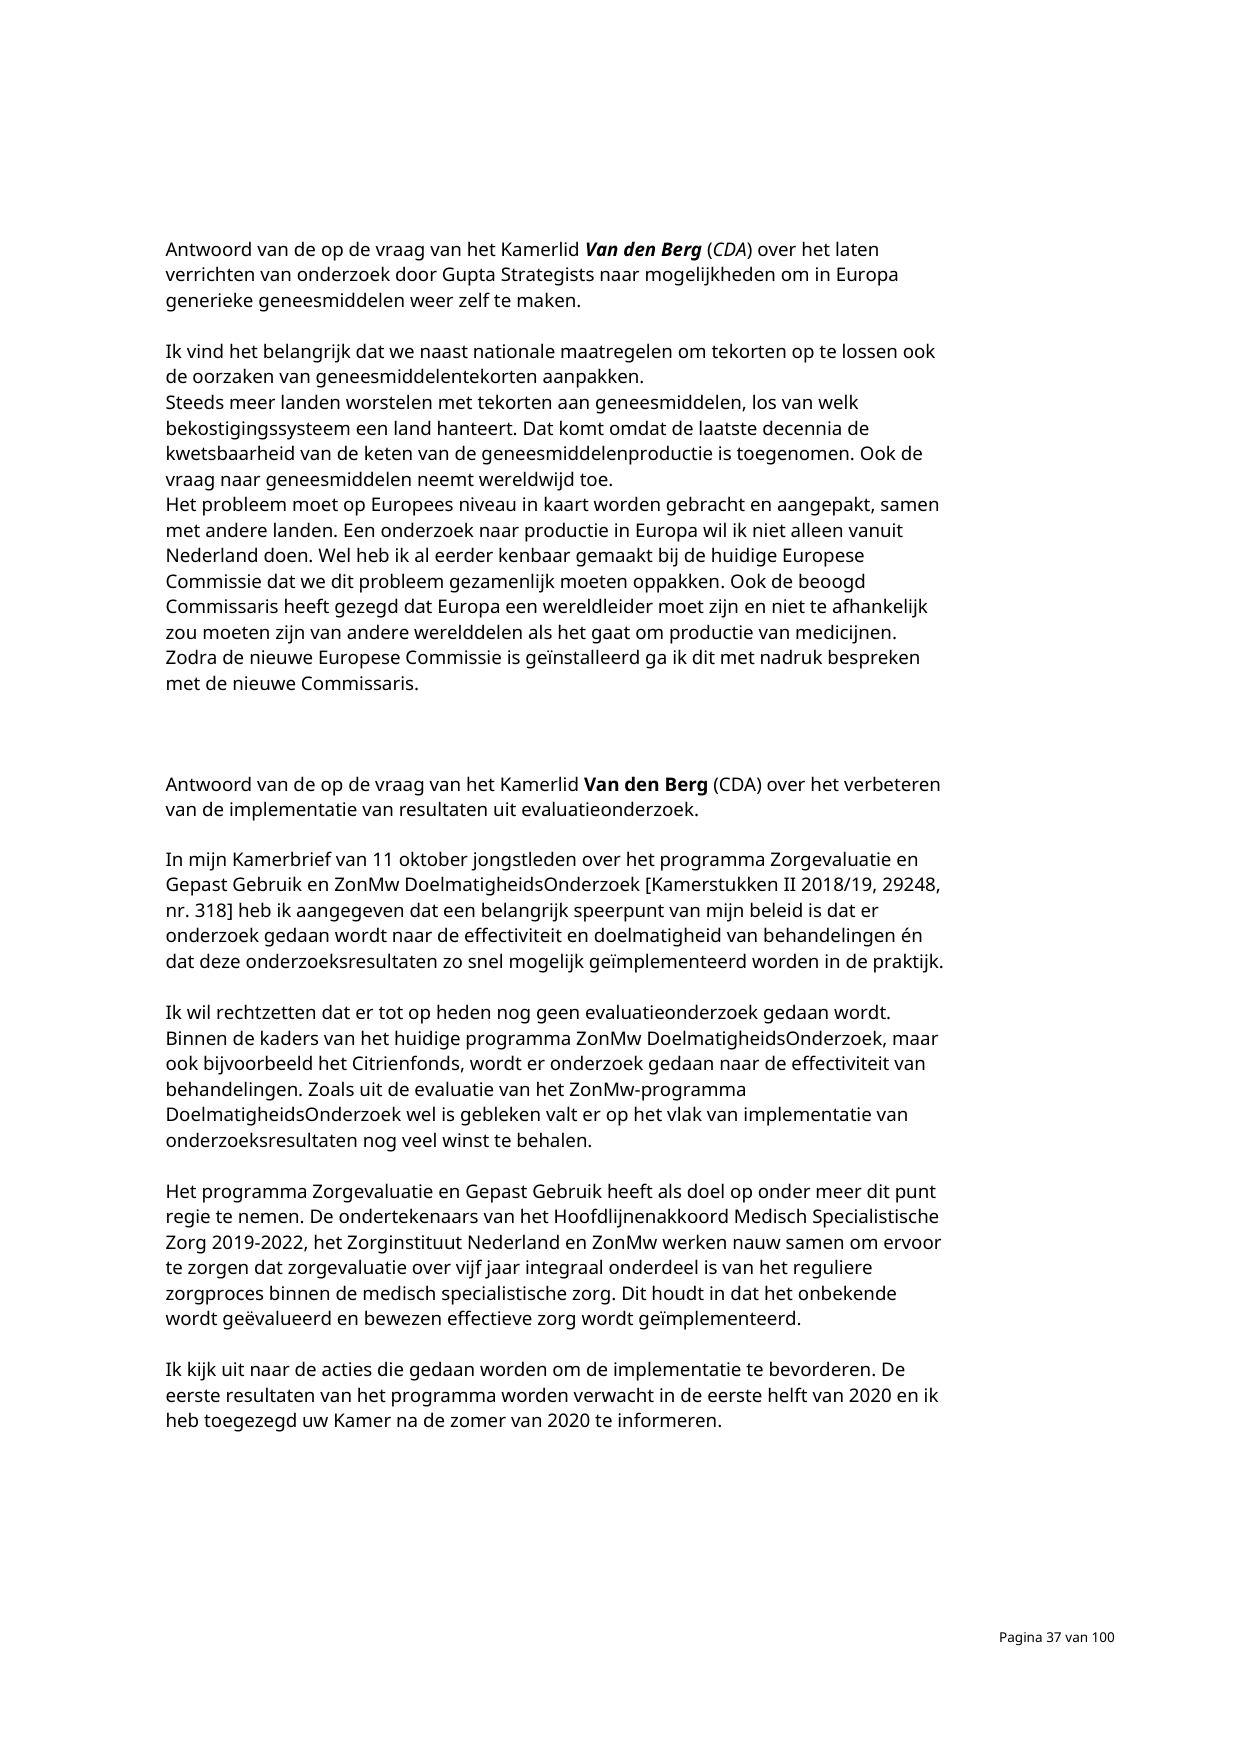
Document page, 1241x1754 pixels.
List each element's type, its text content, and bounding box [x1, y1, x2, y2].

text Antwoord van de minister voor Medische Zorg en Sport op de vraag van het Kamerlid Van den Berg (CDA) over het laten verrichten van onderzoek door Gupta Strategists naar mogelijkheden om in Europa generieke geneesmiddelen weer zelf te maken. [165, 236, 950, 313]
text Ik vind het belangrijk dat we naast nationale maatregelen om tekorten op te lossen ook de oorzaken van geneesmiddelentekorten aanpakken. [165, 338, 950, 389]
text In mijn Kamerbrief van 11 oktober jongstleden over het programma Zorgevaluatie en Gepast Gebruik en ZonMw DoelmatigheidsOnderzoek [Kamerstukken II 2018/19, 29248, nr. 318] heb ik aangegeven dat een belangrijk speerpunt van mijn beleid is dat er onderzoek gedaan wordt naar de effectiviteit en doelmatigheid van behandelingen én dat deze onderzoeksresultaten zo snel mogelijk geïmplementeerd worden in de praktijk. Ik wil rechtzetten dat er tot op heden nog geen evaluatieonderzoek gedaan wordt. Binnen de kaders van het huidige programma ZonMw DoelmatigheidsOnderzoek, maar ook bijvoorbeeld het Citrienfonds, wordt er onderzoek gedaan naar de effectiviteit van behandelingen. Zoals uit de evaluatie van het ZonMw-programma DoelmatigheidsOnderzoek wel is gebleken valt er op het vlak van implementatie van onderzoeksresultaten nog veel winst te behalen. [165, 846, 950, 1152]
text Het probleem moet op Europees niveau in kaart worden gebracht en aangepakt, samen met andere landen. Een onderzoek naar productie in Europa wil ik niet alleen vanuit Nederland doen. Wel heb ik al eerder kenbaar gemaakt bij de huidige Europese Commissie dat we dit probleem gezamenlijk moeten oppakken. Ook de beoogd Commissaris heeft gezegd dat Europa een wereldleider moet zijn en niet te afhankelijk zou moeten zijn van andere werelddelen als het gaat om productie van medicijnen. Zodra de nieuwe Europese Commissie is geïnstalleerd ga ik dit met nadruk bespreken met de nieuwe Commissaris. [165, 491, 950, 696]
text Ik kijk uit naar de acties die gedaan worden om de implementatie te bevorderen. De eerste resultaten van het programma worden verwacht in de eerste helft van 2020 en ik heb toegezegd uw Kamer na de zomer van 2020 te informeren. [165, 1357, 950, 1433]
text Antwoord van de minister voor Medische Zorg en Sport op de vraag van het Kamerlid Van den Berg (CDA) over het verbeteren van de implementatie van resultaten uit evaluatieonderzoek. [165, 771, 950, 821]
text Het programma Zorgevaluatie en Gepast Gebruik heeft als doel op onder meer dit punt regie te nemen. De ondertekenaars van het Hoofdlijnenakkoord Medisch Specialistische Zorg 2019-2022, het Zorginstituut Nederland en ZonMw werken nauw samen om ervoor te zorgen dat zorgevaluatie over vijf jaar integraal onderdeel is van het reguliere zorgproces binnen de medisch specialistische zorg. Dit houdt in dat het onbekende wordt geëvalueerd en bewezen effectieve zorg wordt geïmplementeerd. [165, 1178, 950, 1331]
text Steeds meer landen worstelen met tekorten aan geneesmiddelen, los van welk bekostigingssysteem een land hanteert. Dat komt omdat de laatste decennia de kwetsbaarheid van de keten van de geneesmiddelenproductie is toegenomen. Ook de vraag naar geneesmiddelen neemt wereldwijd toe. [165, 389, 950, 491]
